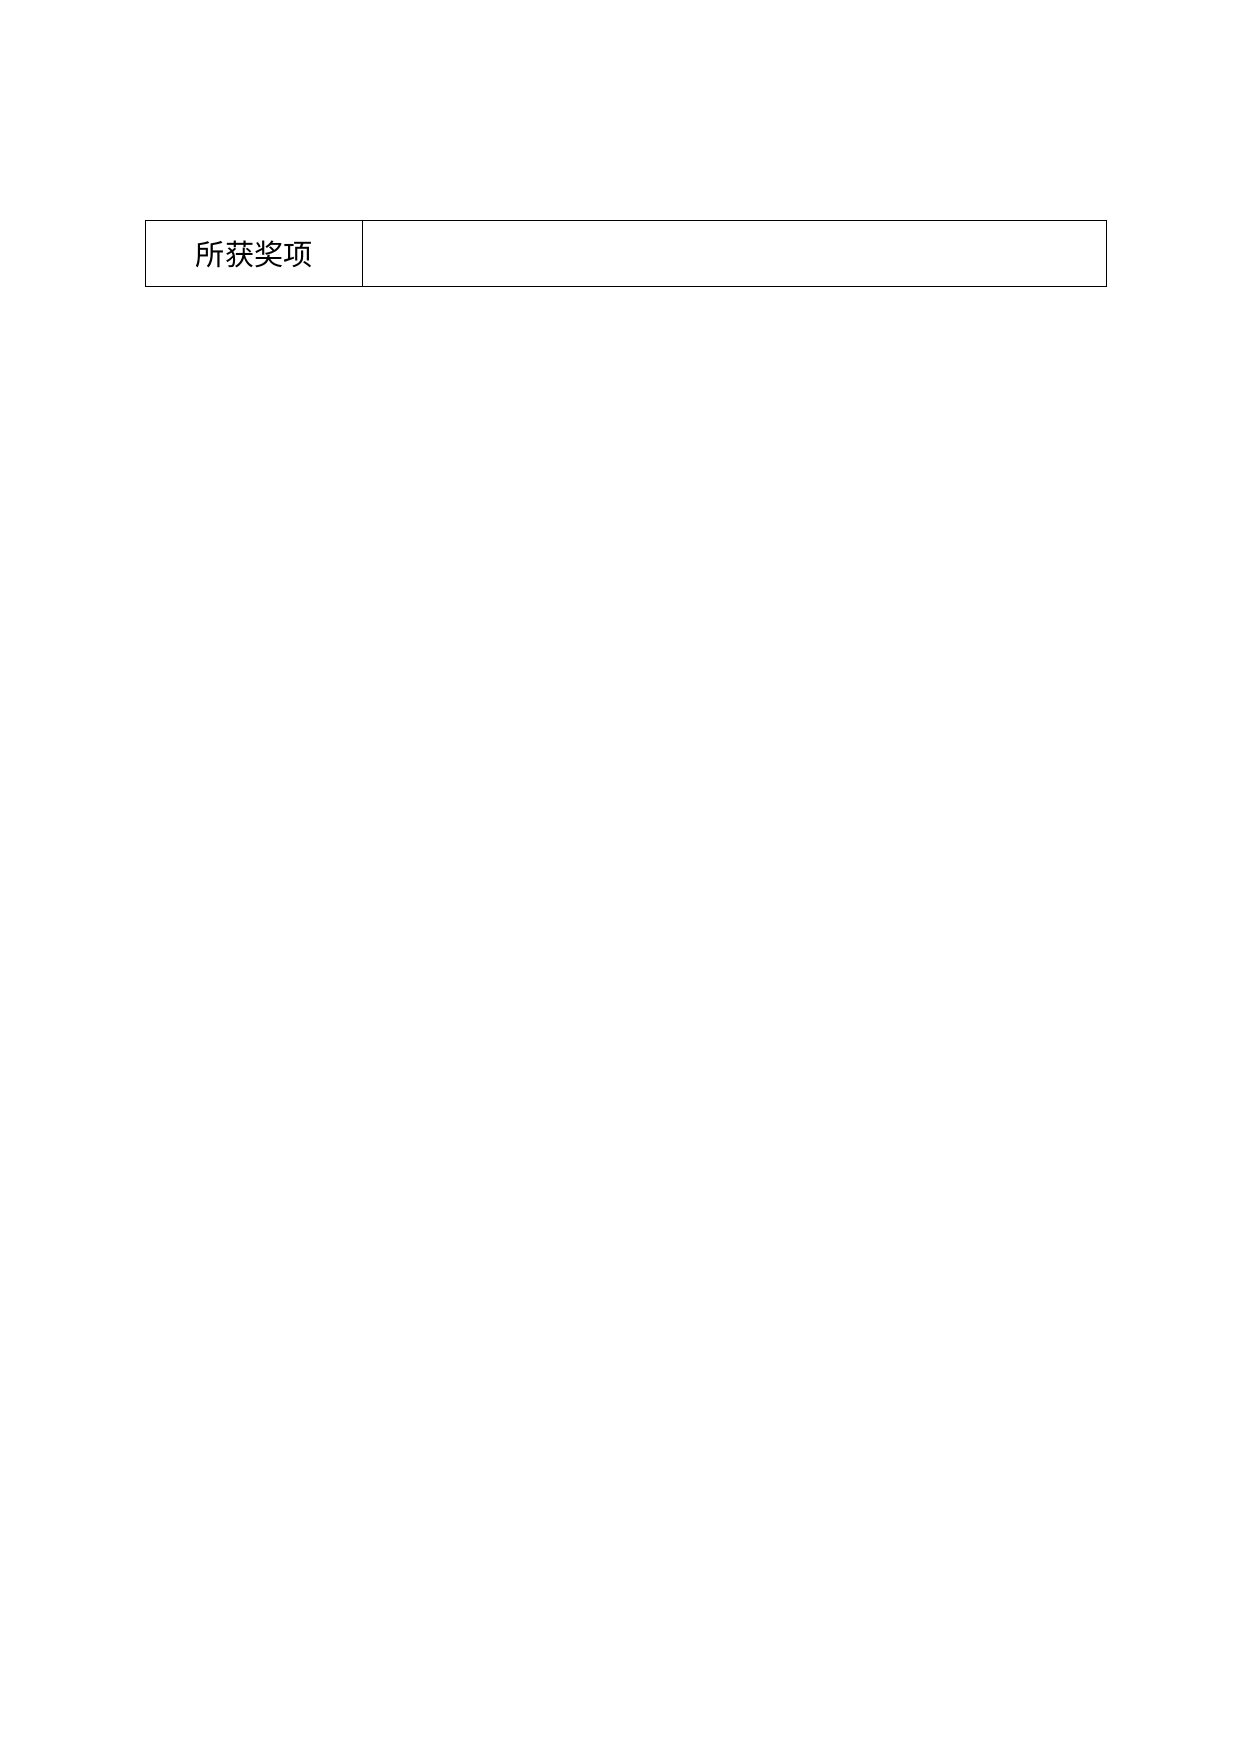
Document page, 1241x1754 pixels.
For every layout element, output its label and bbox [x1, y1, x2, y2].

table_cell [146, 221, 362, 286]
table_cell [363, 221, 1106, 286]
